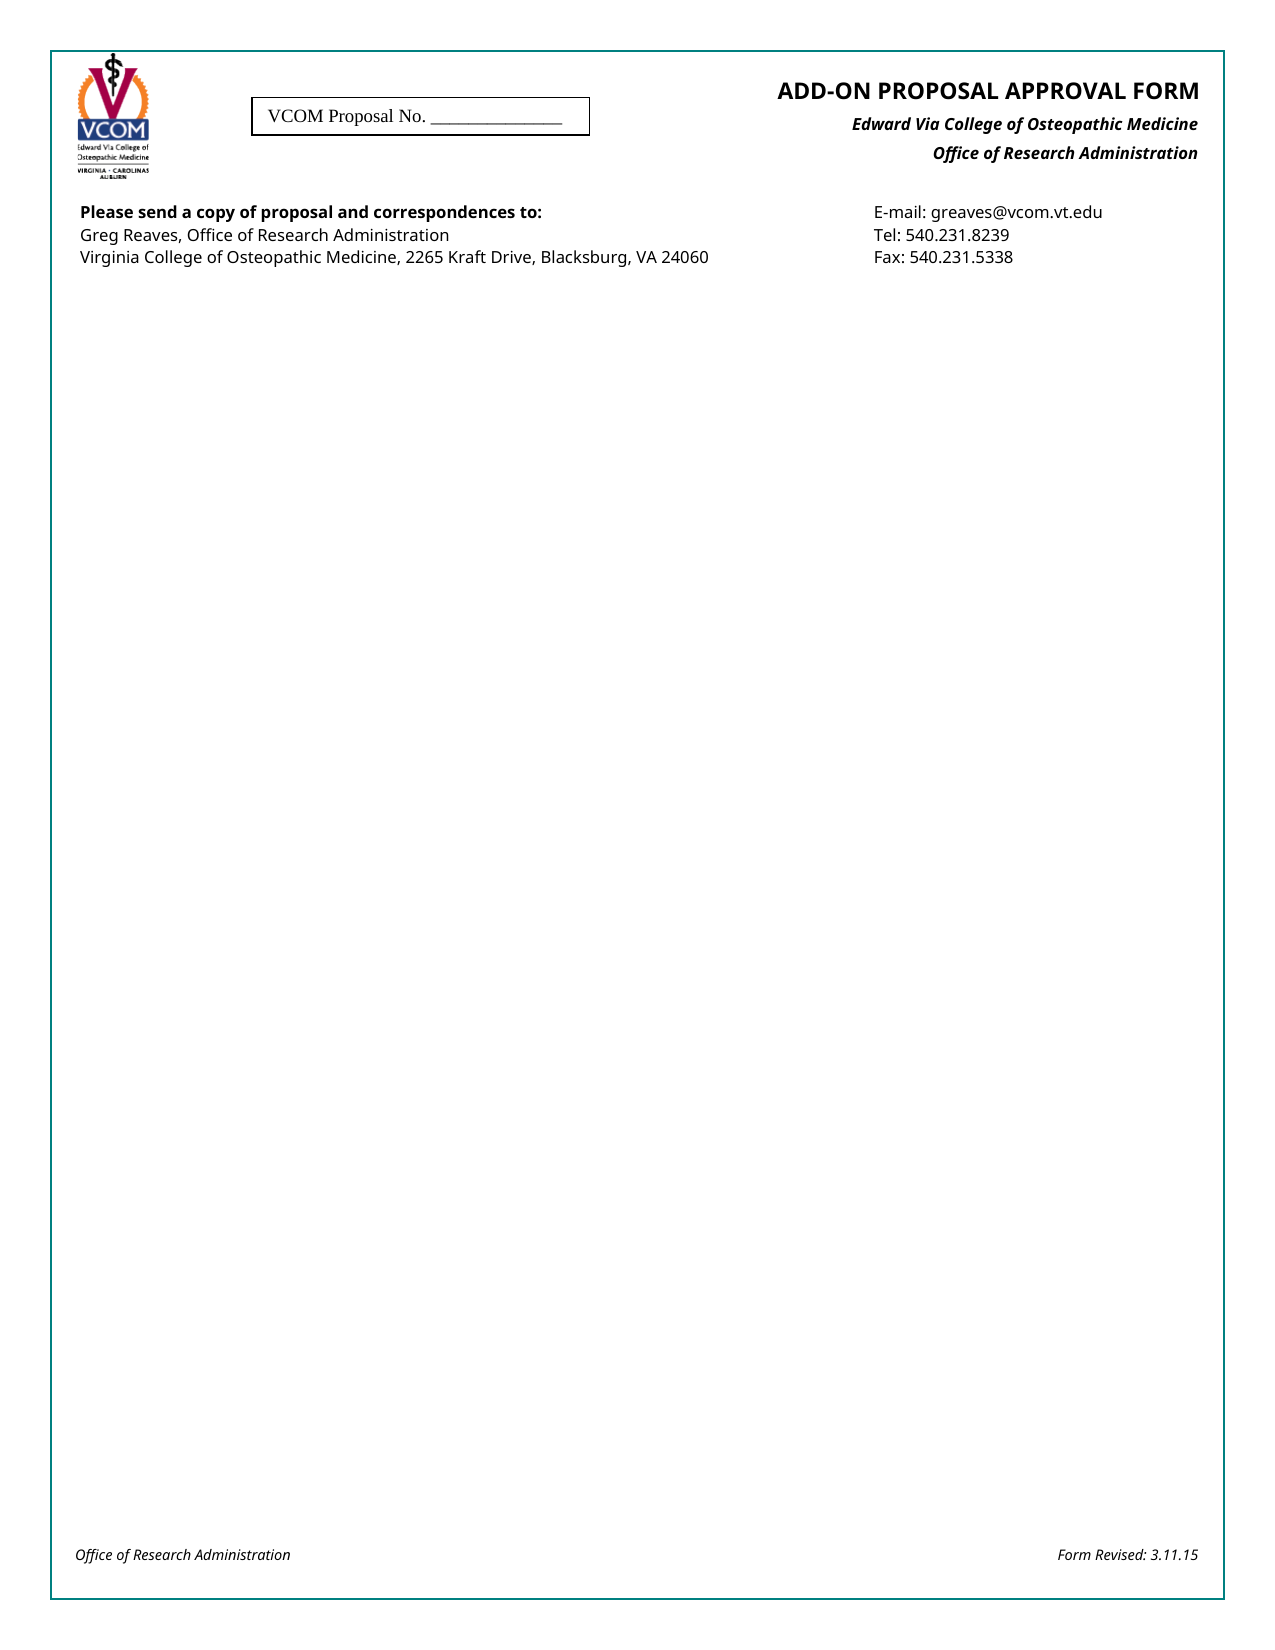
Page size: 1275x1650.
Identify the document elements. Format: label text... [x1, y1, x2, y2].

table_cell Please send a copy of proposal and correspondences to: Greg Reaves, Office of Research Administration of Osteopathic Medicine, [69, 193, 862, 269]
picture [77, 53, 149, 179]
table_cell E-mail: greaves@vcom.vt.edu Tel: 540.231.8239 Fax: 540.231.5338 [863, 193, 1206, 269]
